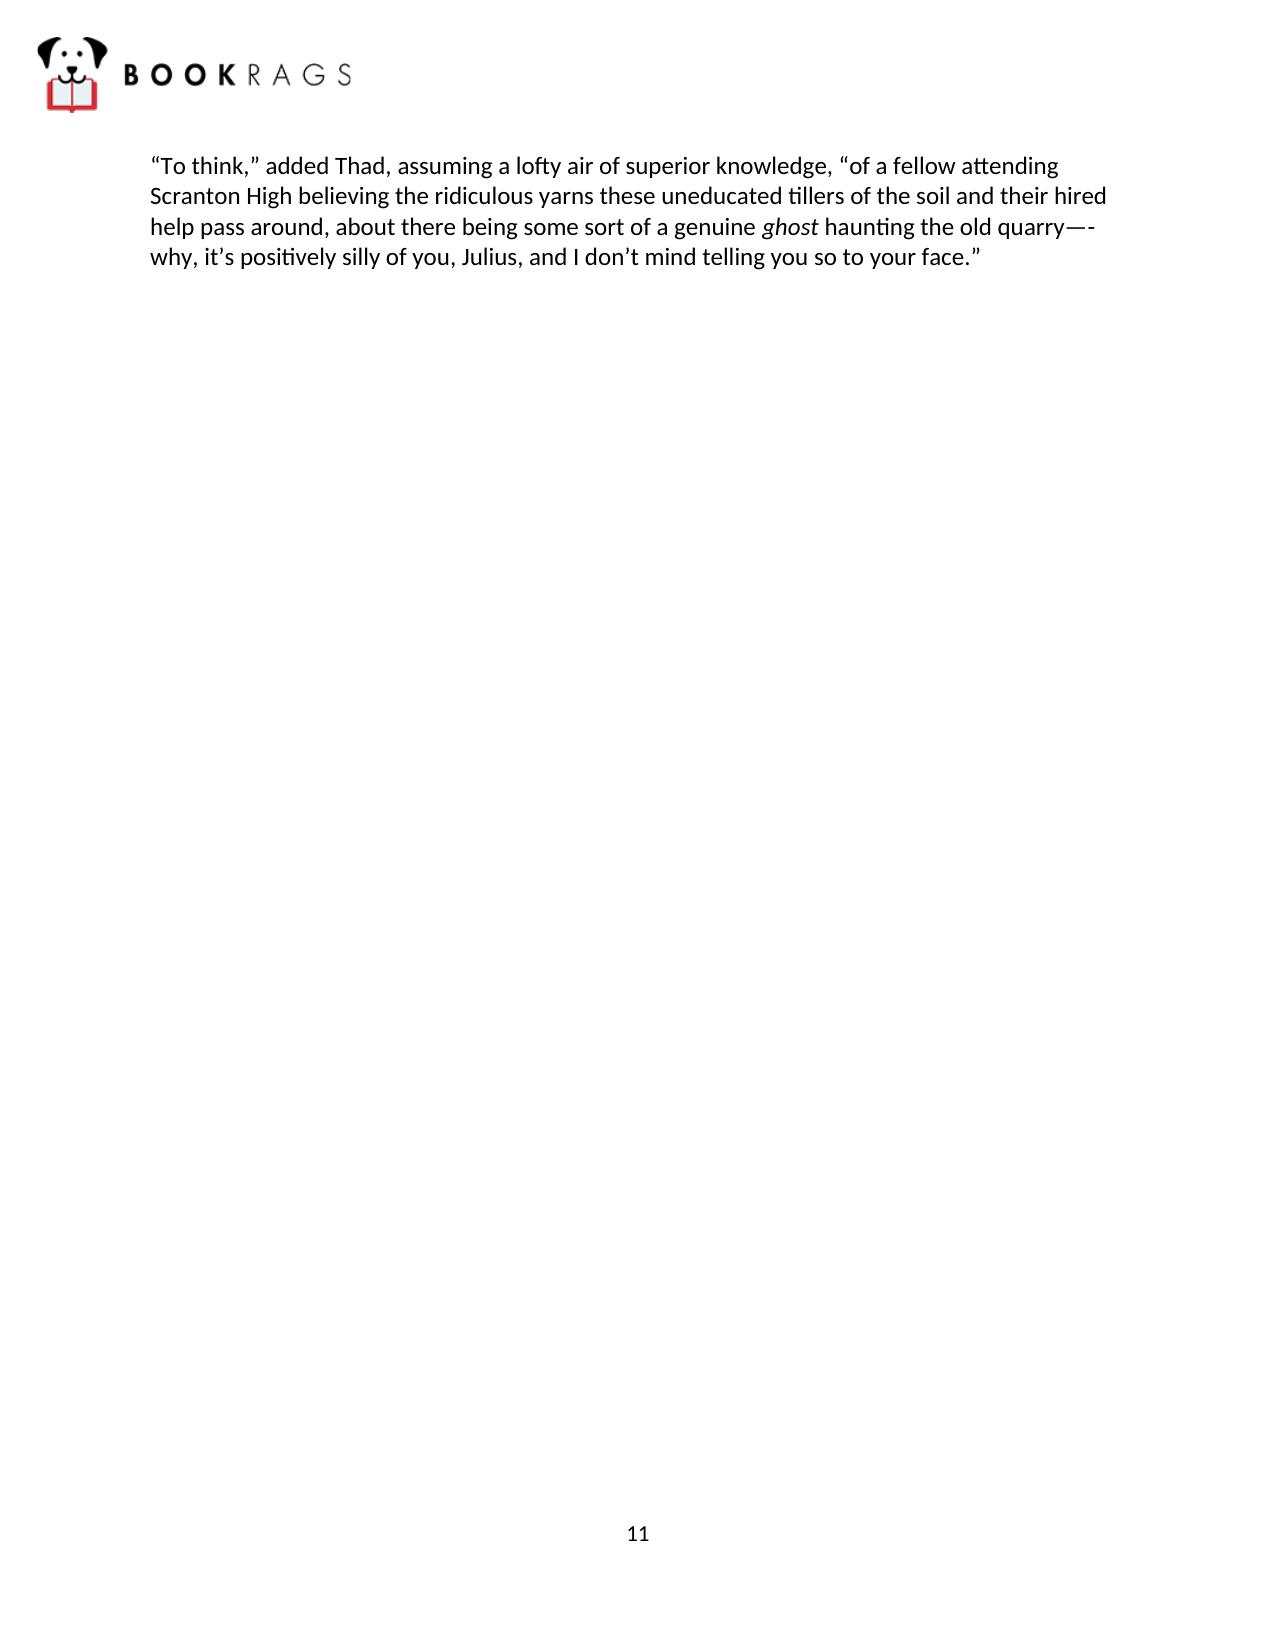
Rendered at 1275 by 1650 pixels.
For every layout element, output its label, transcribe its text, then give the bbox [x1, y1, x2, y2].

picture [37, 37, 351, 113]
text “To think,” added Thad, assuming a lofty air of superior knowledge, “of a fellow attending Scranton High believing the ridiculous yarns these uneducated tillers of the soil and their hired help pass around, about there being some sort of a genuine ghost haunting the old quarry—­why, it’s positively silly of you, Julius, and I don’t mind telling you so to your face.” [150, 150, 1125, 272]
